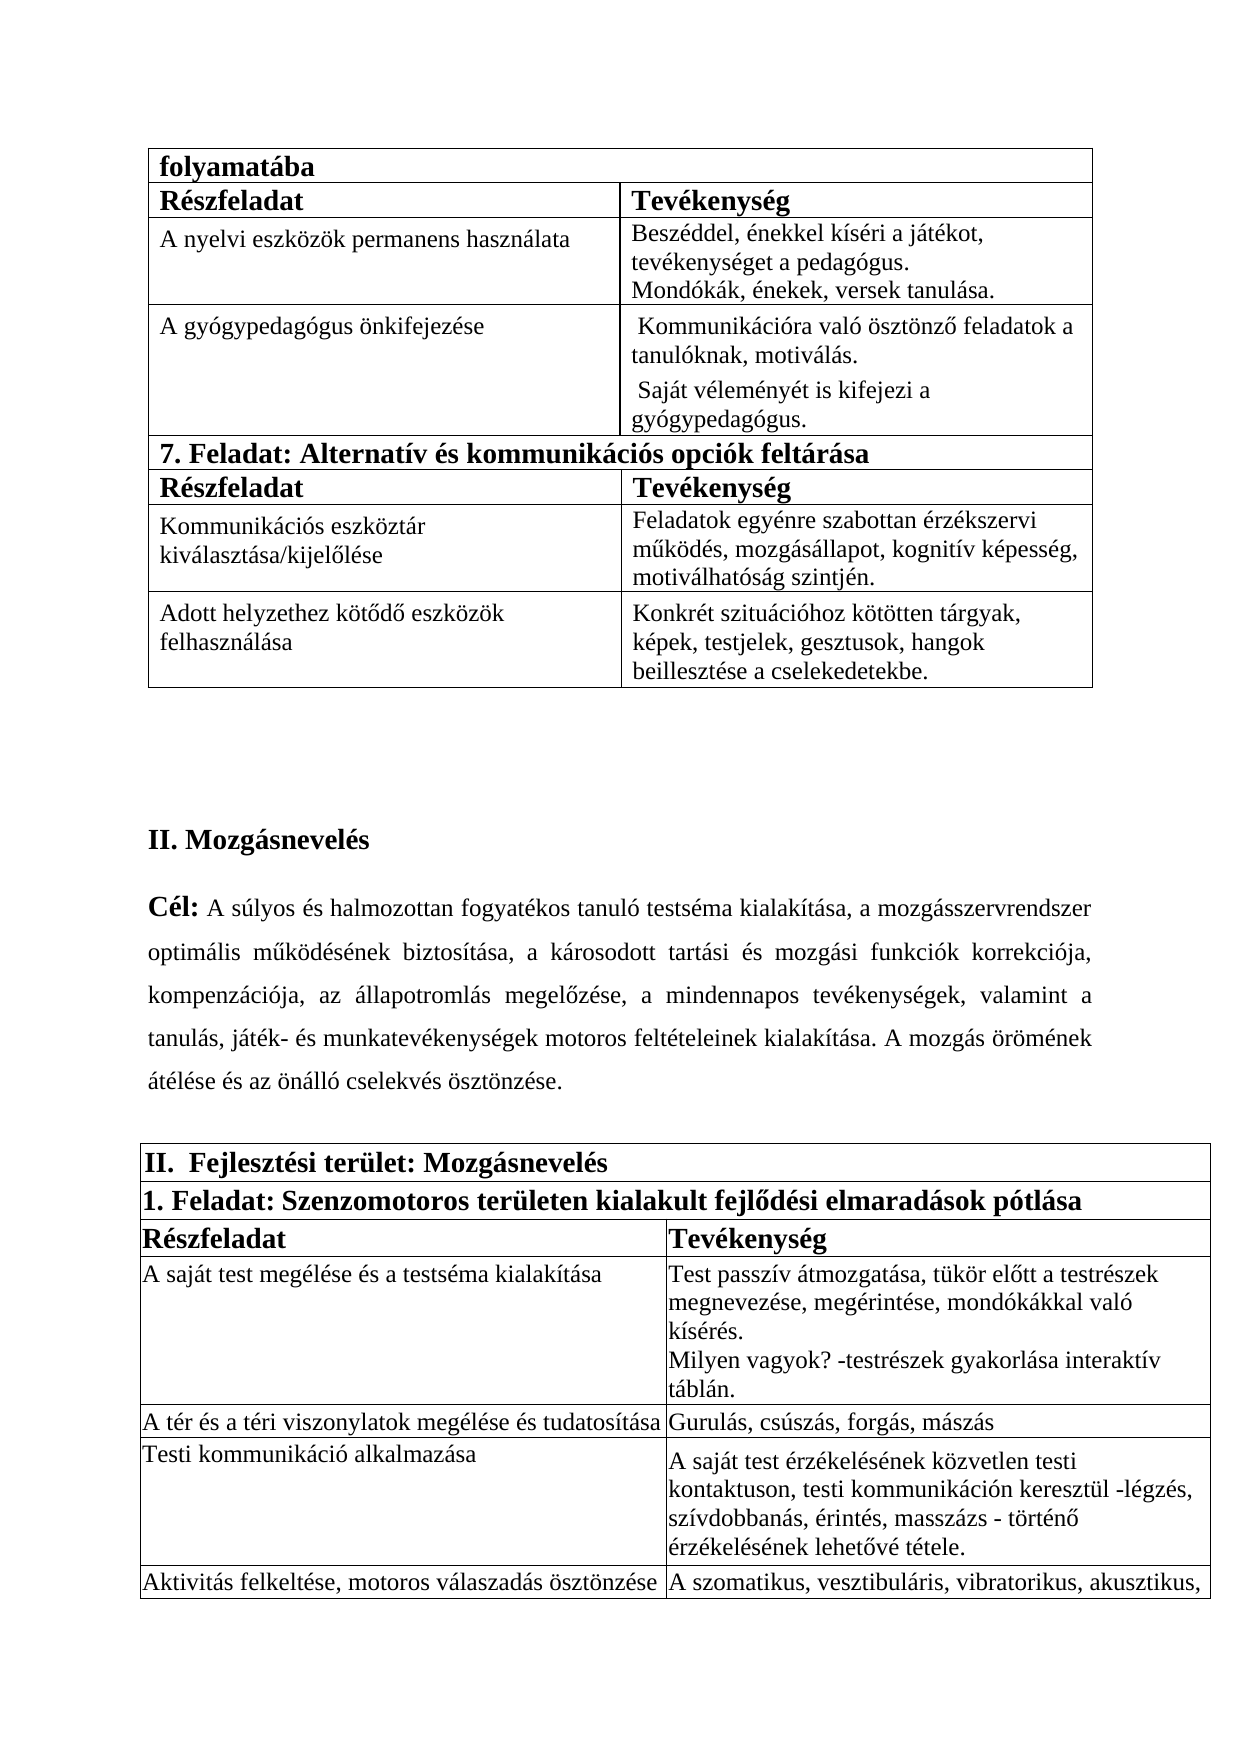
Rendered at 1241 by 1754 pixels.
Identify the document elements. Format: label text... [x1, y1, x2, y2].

table_cell Adott helyzethez kötődő eszközök felhasználása [149, 592, 621, 687]
table_cell A gyógypedagógus önkifejezése [149, 305, 619, 435]
table_cell Testi kommunikáció alkalmazása [141, 1438, 666, 1564]
text Cél: A súlyos és halmozottan fogyatékos tanuló testséma kialakítása, a mozgásszervrendszer optimális működésének biztosítása, a károsodott tartási és mozgási funkciók korrekciója, kompenzációja, az állapotromlás megelőzése, a mindennapos tevékenységek, valamint a tanulás, játék- és munkatevékenységek motoros feltételeinek kialakítása. A mozgás örömének átélése és az önálló cselekvés ösztönzése. [148, 889, 1093, 1095]
table_cell Konkrét szituációhoz kötötten tárgyak, képek, testjelek, gesztusok, hangok beillesztése a cselekedetekbe. [622, 592, 1092, 687]
table_cell Gurulás, csúszás, forgás, mászás [667, 1405, 1210, 1437]
table_cell Feladatok egyénre szabottan érzékszervi működés, mozgásállapot, kognitív képesség, motiválhatóság szintjén. [622, 505, 1092, 591]
table_cell Beszéddel, énekkel kíséri a játékot, tevékenységet a pedagógus. Mondókák, énekek, versek tanulása. [621, 218, 1092, 304]
table_cell A saját test megélése és a testséma kialakítása [141, 1257, 666, 1404]
table_header Fejlesztési terület: Mozgásnevelés [141, 1144, 1210, 1181]
table_cell A saját test érzékelésének közvetlen testi kontaktuson, testi kommunikáción keresztül -légzés, szívdobbanás, érintés, masszázs - történő érzékelésének lehetővé tétele. [667, 1438, 1210, 1564]
table_cell Tevékenység [667, 1220, 1210, 1256]
table_cell Test passzív átmozgatása, tükör előtt a testrészek megnevezése, megérintése, mondókákkal való kísérés. Milyen vagyok? -testrészek gyakorlása interaktív táblán. [667, 1257, 1210, 1404]
table_cell Részfeladat [149, 470, 621, 504]
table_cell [667, 1566, 1210, 1597]
table_cell 7. Feladat: Alternatív és kommunikációs opciók feltárása [149, 436, 1092, 469]
table_cell Részfeladat [149, 183, 619, 217]
table_cell Kommunikációra való ösztönző feladatok a tanulóknak, motiválás. Saját véleményét is kifejezi a gyógypedagógus. [621, 305, 1092, 435]
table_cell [141, 1566, 666, 1597]
table_cell A tér és a téri viszonylatok megélése és tudatosítása [141, 1405, 666, 1437]
table_cell Kommunikációs eszköztár kiválasztása/kijelőlése [149, 505, 621, 591]
table_cell Tevékenység [621, 183, 1092, 217]
table_cell Feladat: Szenzomotoros területen kialakult fejlődési elmaradások pótlása [141, 1182, 1210, 1218]
table_cell Tevékenység [622, 470, 1092, 504]
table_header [149, 149, 1092, 182]
table_cell A nyelvi eszközök permanens használata [149, 218, 619, 304]
text II. Mozgásnevelés [148, 822, 1093, 856]
table_cell Részfeladat [141, 1220, 666, 1256]
